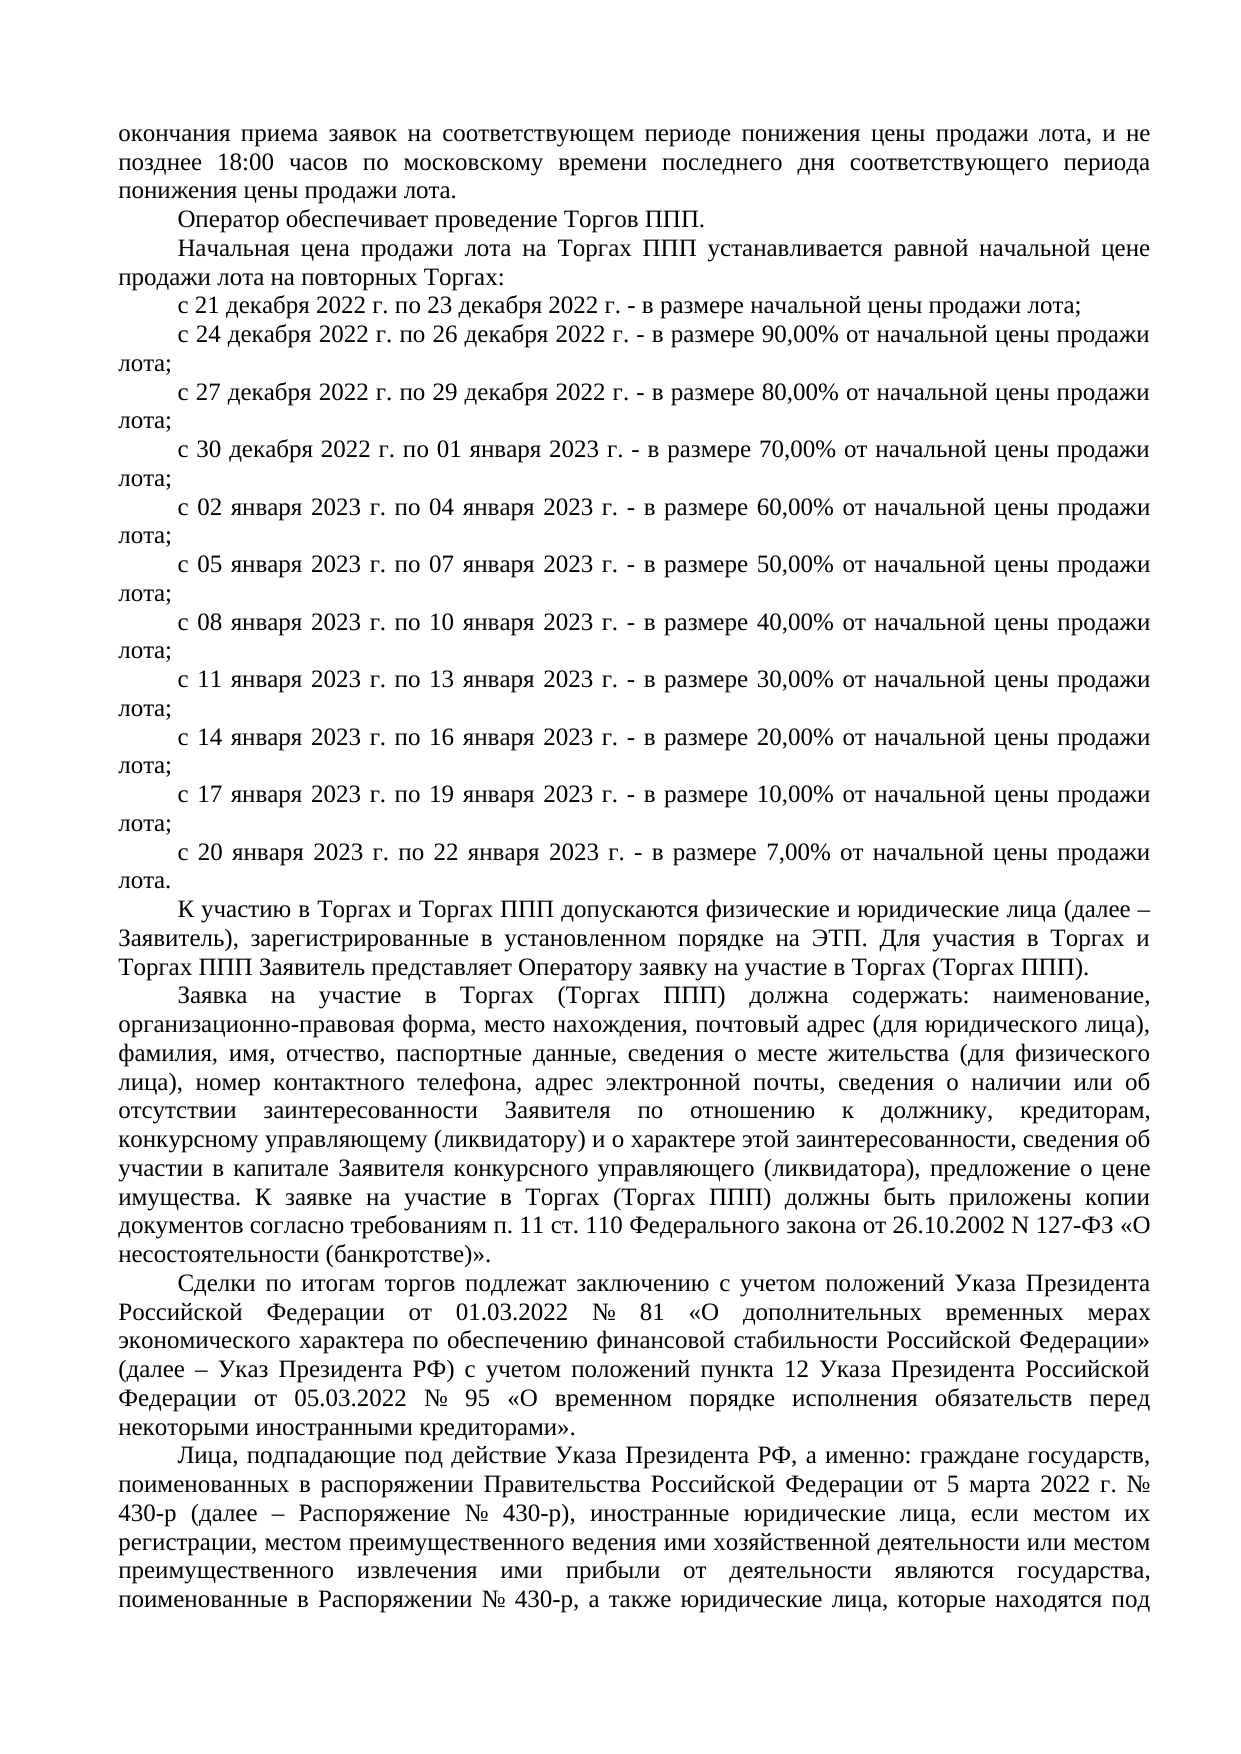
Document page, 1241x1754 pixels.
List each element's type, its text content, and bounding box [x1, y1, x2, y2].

text с 14 января 2023 г. по 16 января 2023 г. - в размере 20,00% от начальной цены продажи лота; [118, 722, 1151, 779]
text Оператор обеспечивает проведение Торгов ППП. [118, 204, 1151, 233]
text с 08 января 2023 г. по 10 января 2023 г. - в размере 40,00% от начальной цены продажи лота; [118, 607, 1151, 664]
text с 21 декабря 2022 г. по 23 декабря 2022 г. - в размере начальной цены продажи лота; [118, 291, 1151, 319]
text Сделки по итогам торгов подлежат заключению с учетом положений Указа Президента Российской Федерации от 01.03.2022 № 81 «О дополнительных временных мерах экономического характера по обеспечению финансовой стабильности Российской Федерации» (далее – Указ Президента РФ) с учетом положений пункта 12 Указа Президента Российской Федерации от 05.03.2022 № 95 «О временном порядке исполнения обязательств перед некоторыми иностранными кредиторами». [118, 1268, 1151, 1441]
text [118, 118, 1151, 204]
text с 27 декабря 2022 г. по 29 декабря 2022 г. - в размере 80,00% от начальной цены продажи лота; [118, 377, 1151, 434]
text с 05 января 2023 г. по 07 января 2023 г. - в размере 50,00% от начальной цены продажи лота; [118, 549, 1151, 607]
text с 11 января 2023 г. по 13 января 2023 г. - в размере 30,00% от начальной цены продажи лота; [118, 664, 1151, 722]
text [118, 1441, 1151, 1613]
text с 24 декабря 2022 г. по 26 декабря 2022 г. - в размере 90,00% от начальной цены продажи лота; [118, 319, 1151, 377]
text с 17 января 2023 г. по 19 января 2023 г. - в размере 10,00% от начальной цены продажи лота; [118, 779, 1151, 837]
text с 30 декабря 2022 г. по 01 января 2023 г. - в размере 70,00% от начальной цены продажи лота; [118, 434, 1151, 492]
text К участию в Торгах и Торгах ППП допускаются физические и юридические лица (далее – Заявитель), зарегистрированные в установленном порядке на ЭТП. Для участия в Торгах и Торгах ППП Заявитель представляет Оператору заявку на участие в Торгах (Торгах ППП). [118, 894, 1151, 981]
text с 02 января 2023 г. по 04 января 2023 г. - в размере 60,00% от начальной цены продажи лота; [118, 492, 1151, 549]
text Заявка на участие в Торгах (Торгах ППП) должна содержать: наименование, организационно-правовая форма, место нахождения, почтовый адрес (для юридического лица), фамилия, имя, отчество, паспортные данные, сведения о месте жительства (для физического лица), номер контактного телефона, адрес электронной почты, сведения о наличии или об отсутствии заинтересованности Заявителя по отношению к должнику, кредиторам, конкурсному управляющему (ликвидатору) и о характере этой заинтересованности, сведения об участии в капитале Заявителя конкурсного управляющего (ликвидатора), предложение о цене имущества. К заявке на участие в Торгах (Торгах ППП) должны быть приложены копии документов согласно требованиям п. 11 ст. 110 Федерального закона от 26.10.2002 N 127-ФЗ «О несостоятельности (банкротстве)». [118, 981, 1151, 1268]
text с 20 января 2023 г. по 22 января 2023 г. - в размере 7,00% от начальной цены продажи лота. [118, 837, 1151, 894]
text Начальная цена продажи лота на Торгах ППП устанавливается равной начальной цене продажи лота на повторных Торгах: [118, 233, 1151, 291]
